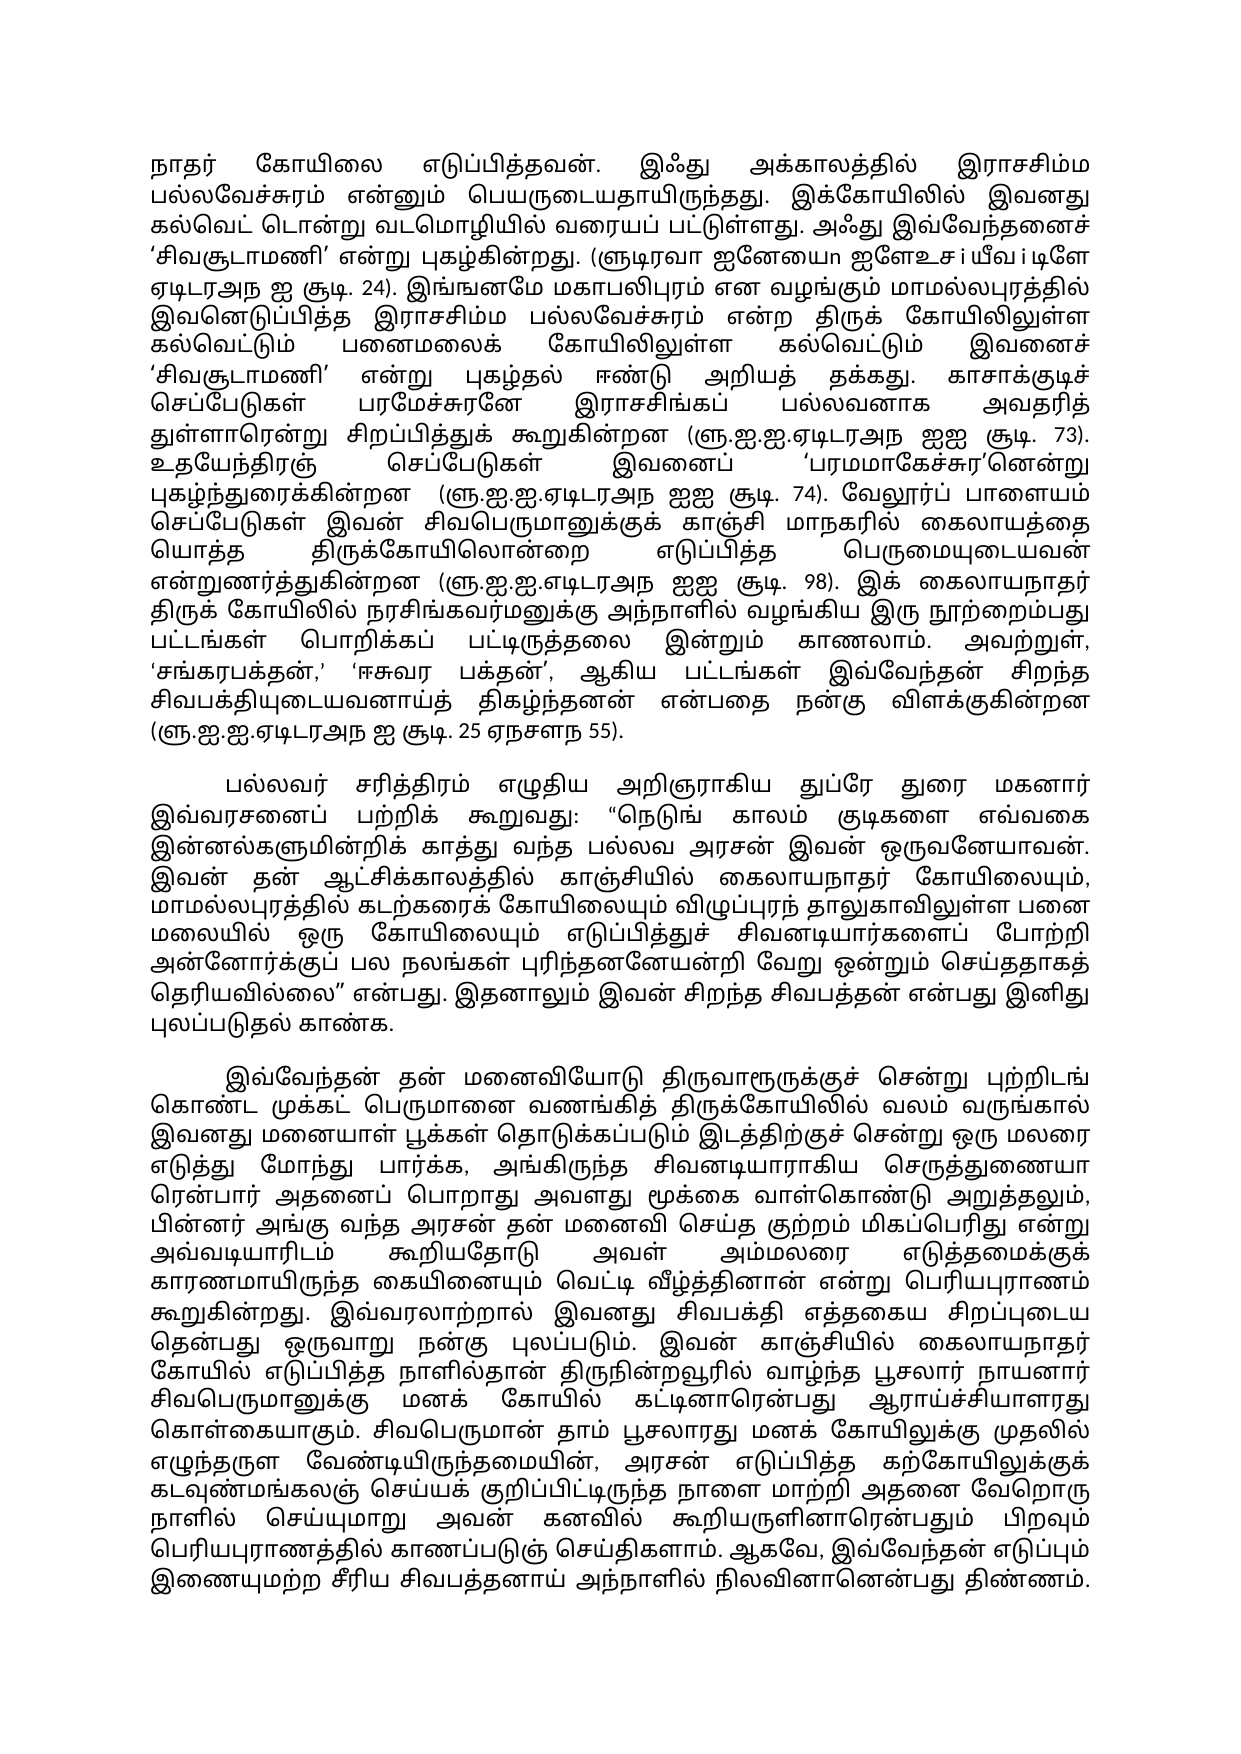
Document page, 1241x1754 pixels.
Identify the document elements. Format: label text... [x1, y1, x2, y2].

text பல்லவர் சரித்திரம் எழுதிய அறிஞராகிய துப்ரே துரை மகனார் இவ்வரசனைப் பற்றிக் கூறுவது: “நெடுங் காலம் குடிகளை எவ்வகை இன்னல்களுமின்றிக் காத்து வந்த பல்லவ அரசன் இவன் ஒருவனேயாவன். இவன் தன் ஆட்சிக்காலத்தில் காஞ்சியில் கைலாயநாதர் கோயிலையும், மாமல்லபுரத்தில் கடற்கரைக் கோயிலையும் விழுப்புரந் தாலுகாவிலுள்ள பனை மலையில் ஒரு கோயிலையும் எடுப்பித்துச் சிவனடியார்களைப் போற்றி அன்னோர்க்குப் பல நலங்கள் புரிந்தனனேயன்றி வேறு ஒன்றும் செய்ததாகத் தெரியவில்லை” என்பது. இதனாலும் இவன் சிறந்த சிவபத்தன் என்பது இனிது புலப்படுதல் காண்க. [150, 772, 1090, 1040]
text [150, 150, 1090, 747]
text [150, 1065, 1090, 1596]
